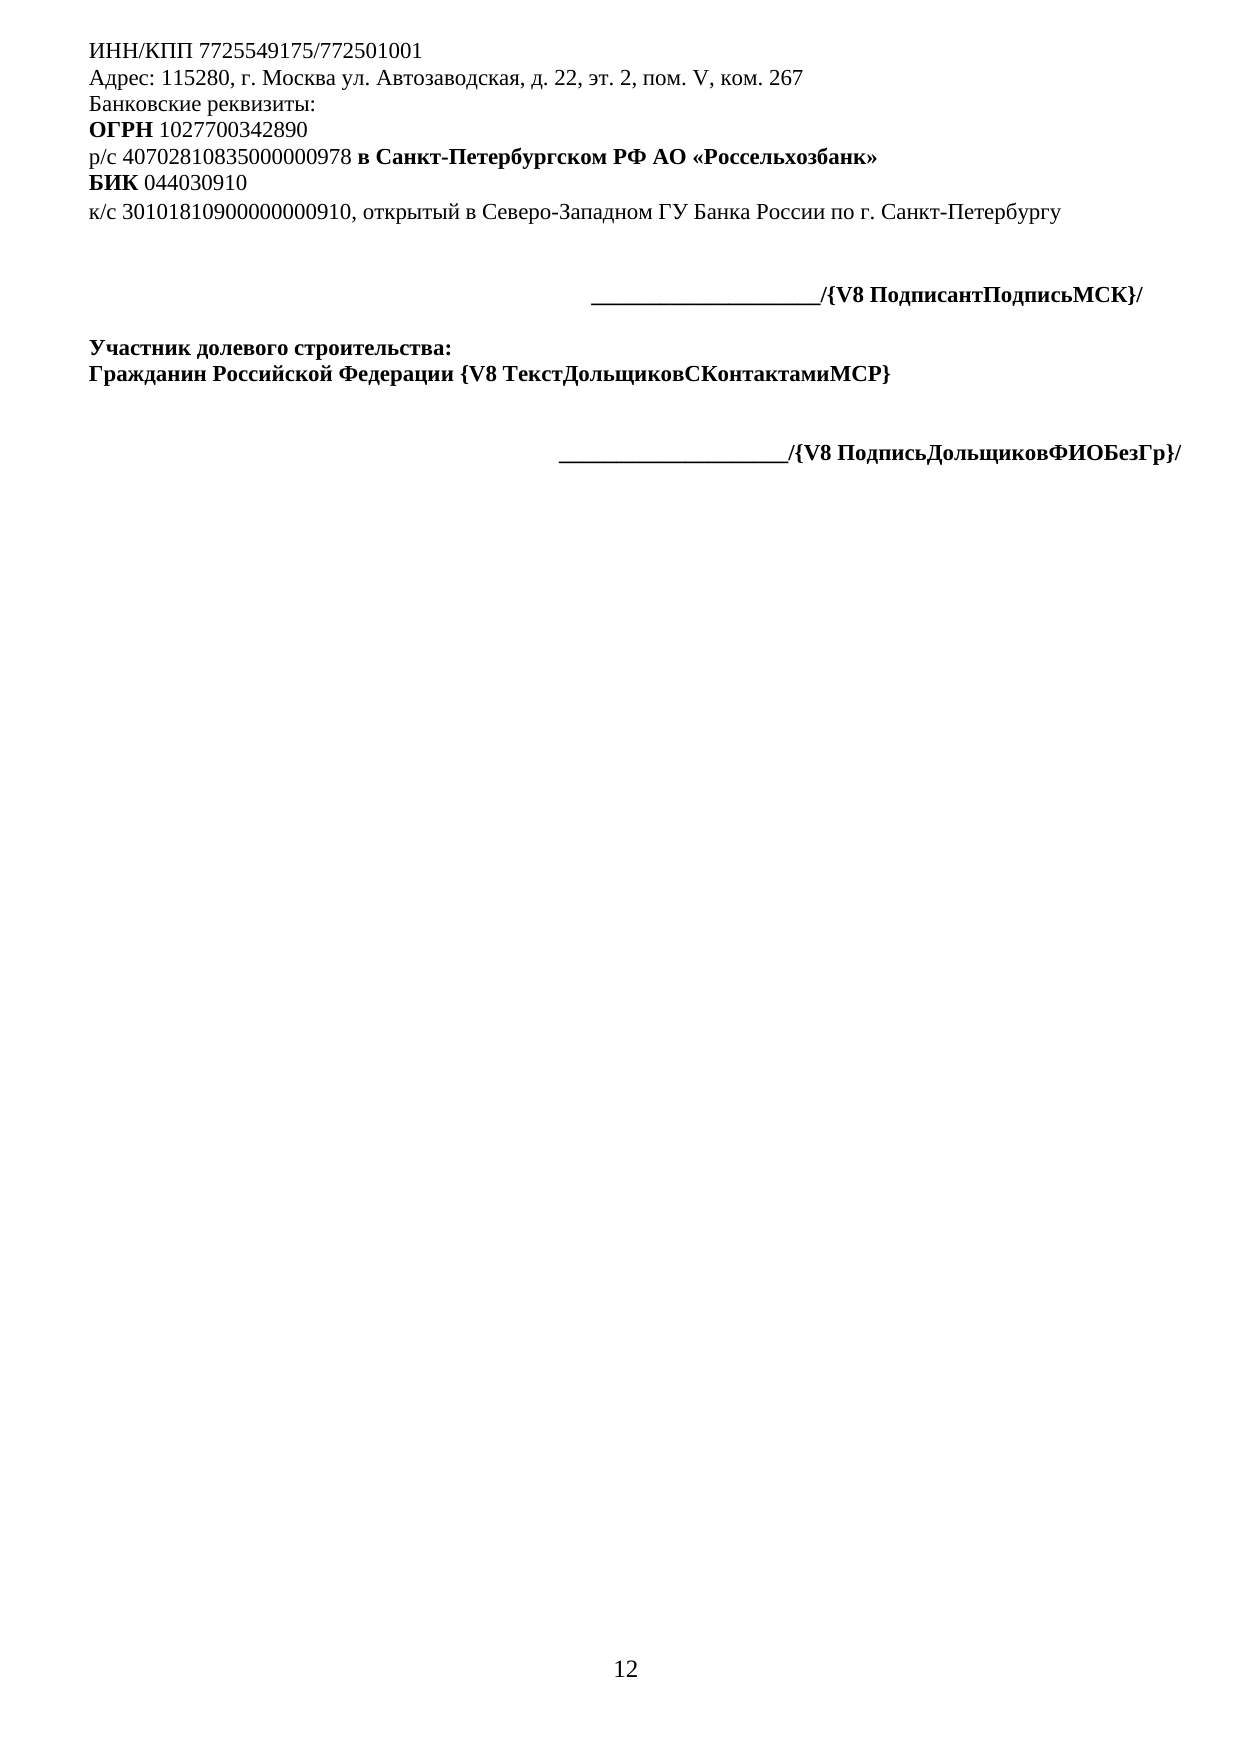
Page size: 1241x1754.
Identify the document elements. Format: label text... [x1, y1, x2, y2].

text Гражданин Российской Федерации {V8 ТекстДольщиковСКонтактамиМСР} [89, 360, 1181, 387]
text Банковские реквизиты: [89, 90, 1162, 117]
text ИНН/КПП 7725549175/772501001 [89, 37, 1162, 64]
text к/с 30101810900000000910, открытый в Северо-Западном ГУ Банка России по г. Санкт-Петербургу [89, 198, 1162, 224]
text БИК 044030910 [89, 169, 1162, 196]
text ____________________/{V8 ПодписьДольщиковФИОБезГр}/ [89, 439, 1181, 466]
text ОГРН 1027700342890 [89, 117, 1162, 143]
text р/с 40702810835000000978 в Санкт-Петербургском РФ АО «Россельхозбанк» [89, 143, 1162, 169]
text Участник долевого строительства: [89, 334, 1181, 360]
text Адрес: 115280, г. Москва ул. Автозаводская, д. 22, эт. 2, пом. V, ком. 267 [89, 64, 1162, 90]
text ____________________/{V8 ПодписантПодписьМСК}/ [89, 281, 1181, 308]
